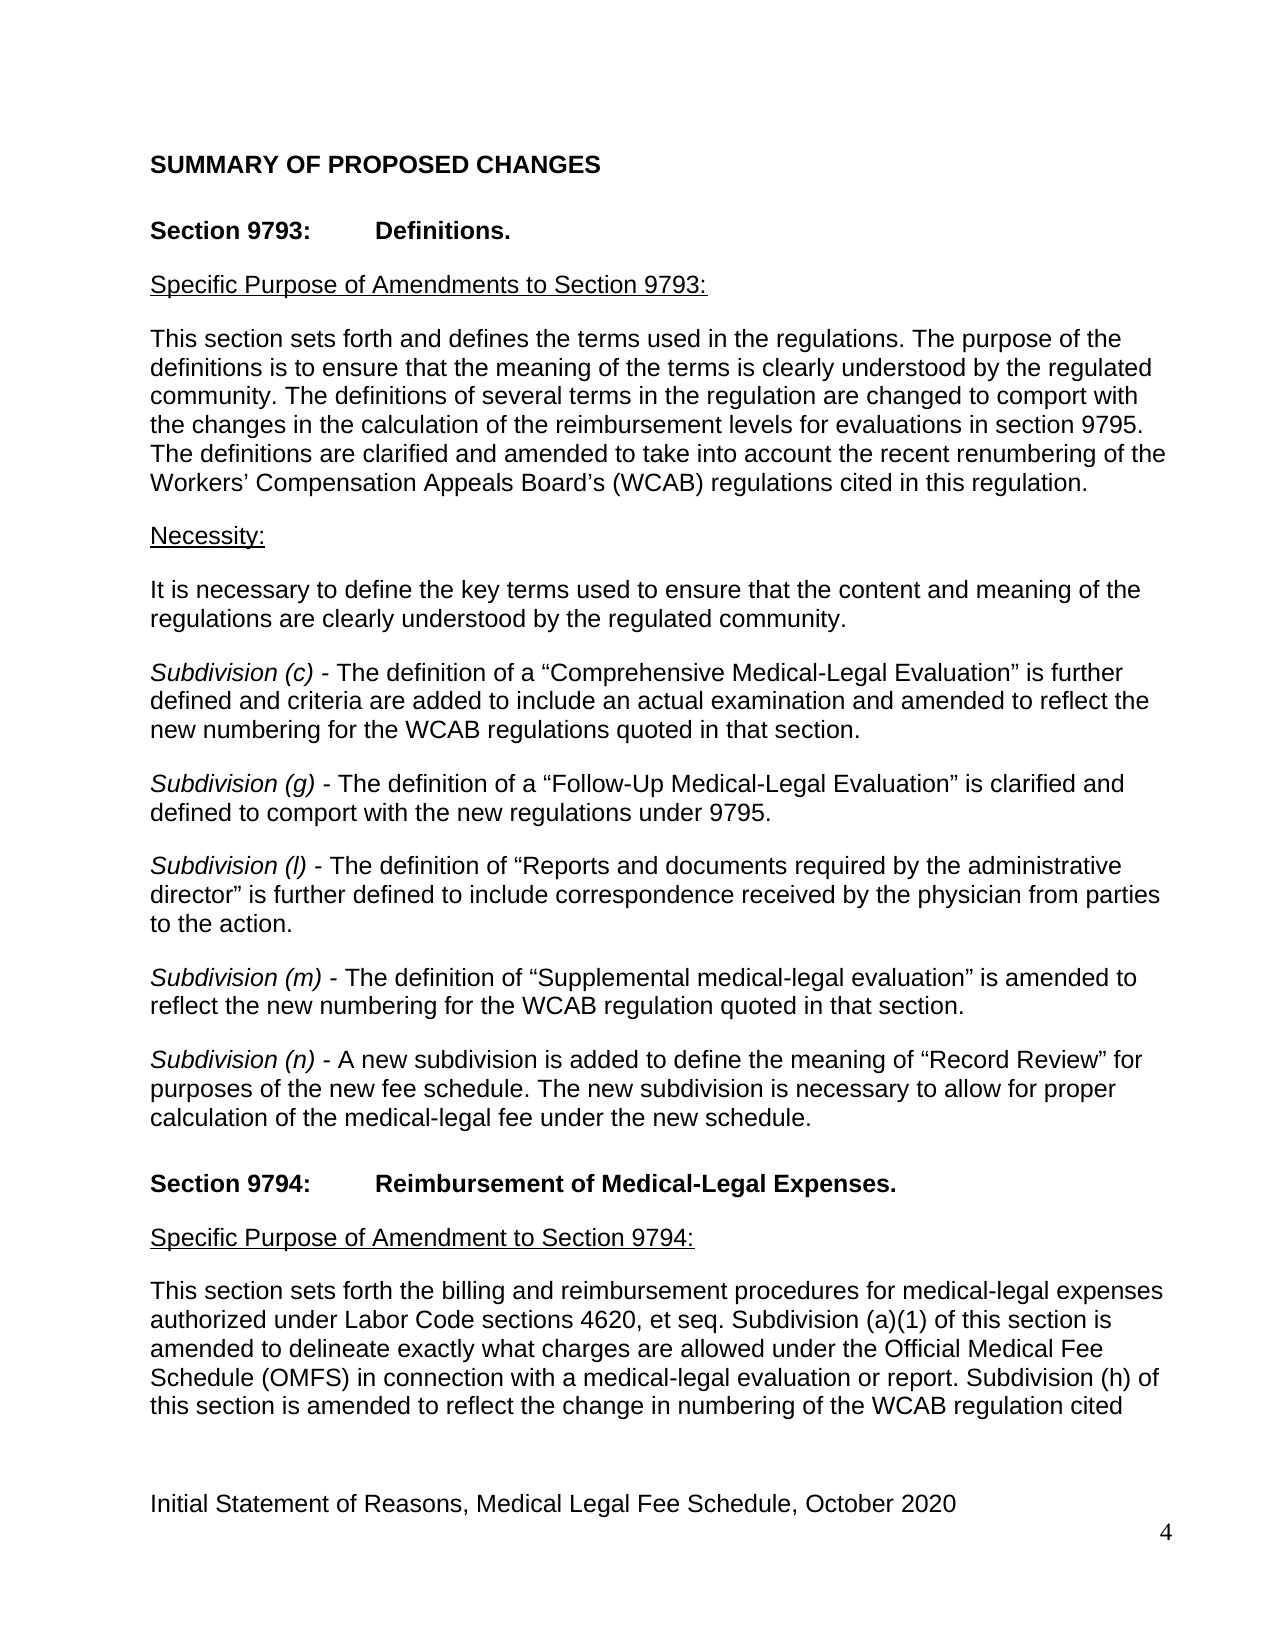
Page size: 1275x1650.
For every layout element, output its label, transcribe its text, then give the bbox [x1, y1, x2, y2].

list Subdivision (m) - The definition of “Supplemental medical-legal evaluation” is amended to reflect the new numbering for the WCAB regulation quoted in that section. [150, 962, 1172, 1020]
list Subdivision (l) - The definition of “Reports and documents required by the administrative director” is further defined to include correspondence received by the physician from parties to the action. [150, 851, 1172, 937]
list Subdivision (g) - The definition of a “Follow-Up Medical-Legal Evaluation” is clarified and defined to comport with the new regulations under 9795. [150, 769, 1172, 826]
list This section sets forth and defines the terms used in the regulations. The purpose of the definitions is to ensure that the meaning of the terms is clearly understood by the regulated community. The definitions of several terms in the regulation are changed to comport with the changes in the calculation of the reimbursement levels for evaluations in section 9795. The definitions are clarified and amended to take into account the recent renumbering of the Workers’ Compensation Appeals Board’s (WCAB) regulations cited in this regulation. [150, 324, 1172, 496]
list Subdivision (c) - The definition of a “Comprehensive Medical-Legal Evaluation” is further defined and criteria are added to include an actual examination and amended to reflect the new numbering for the WCAB regulations quoted in that section. [150, 657, 1172, 744]
text Section 9793: Definitions. [150, 216, 1172, 245]
list Necessity: [150, 521, 1172, 550]
list It is necessary to define the key terms used to ensure that the content and meaning of the regulations are clearly understood by the regulated community. [150, 575, 1172, 632]
text Specific Purpose of Amendments to Section 9793: [150, 270, 1172, 299]
subtitle Summary of proposed changes [150, 150, 1172, 179]
text Specific Purpose of Amendment to Section 9794: [150, 1222, 1172, 1251]
list Subdivision (n) - A new subdivision is added to define the meaning of “Record Review” for purposes of the new fee schedule. The new subdivision is necessary to allow for proper calculation of the medical-legal fee under the new schedule. [150, 1045, 1172, 1131]
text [150, 1276, 1172, 1420]
text Section 9794: Reimbursement of Medical-Legal Expenses. [150, 1169, 1172, 1197]
